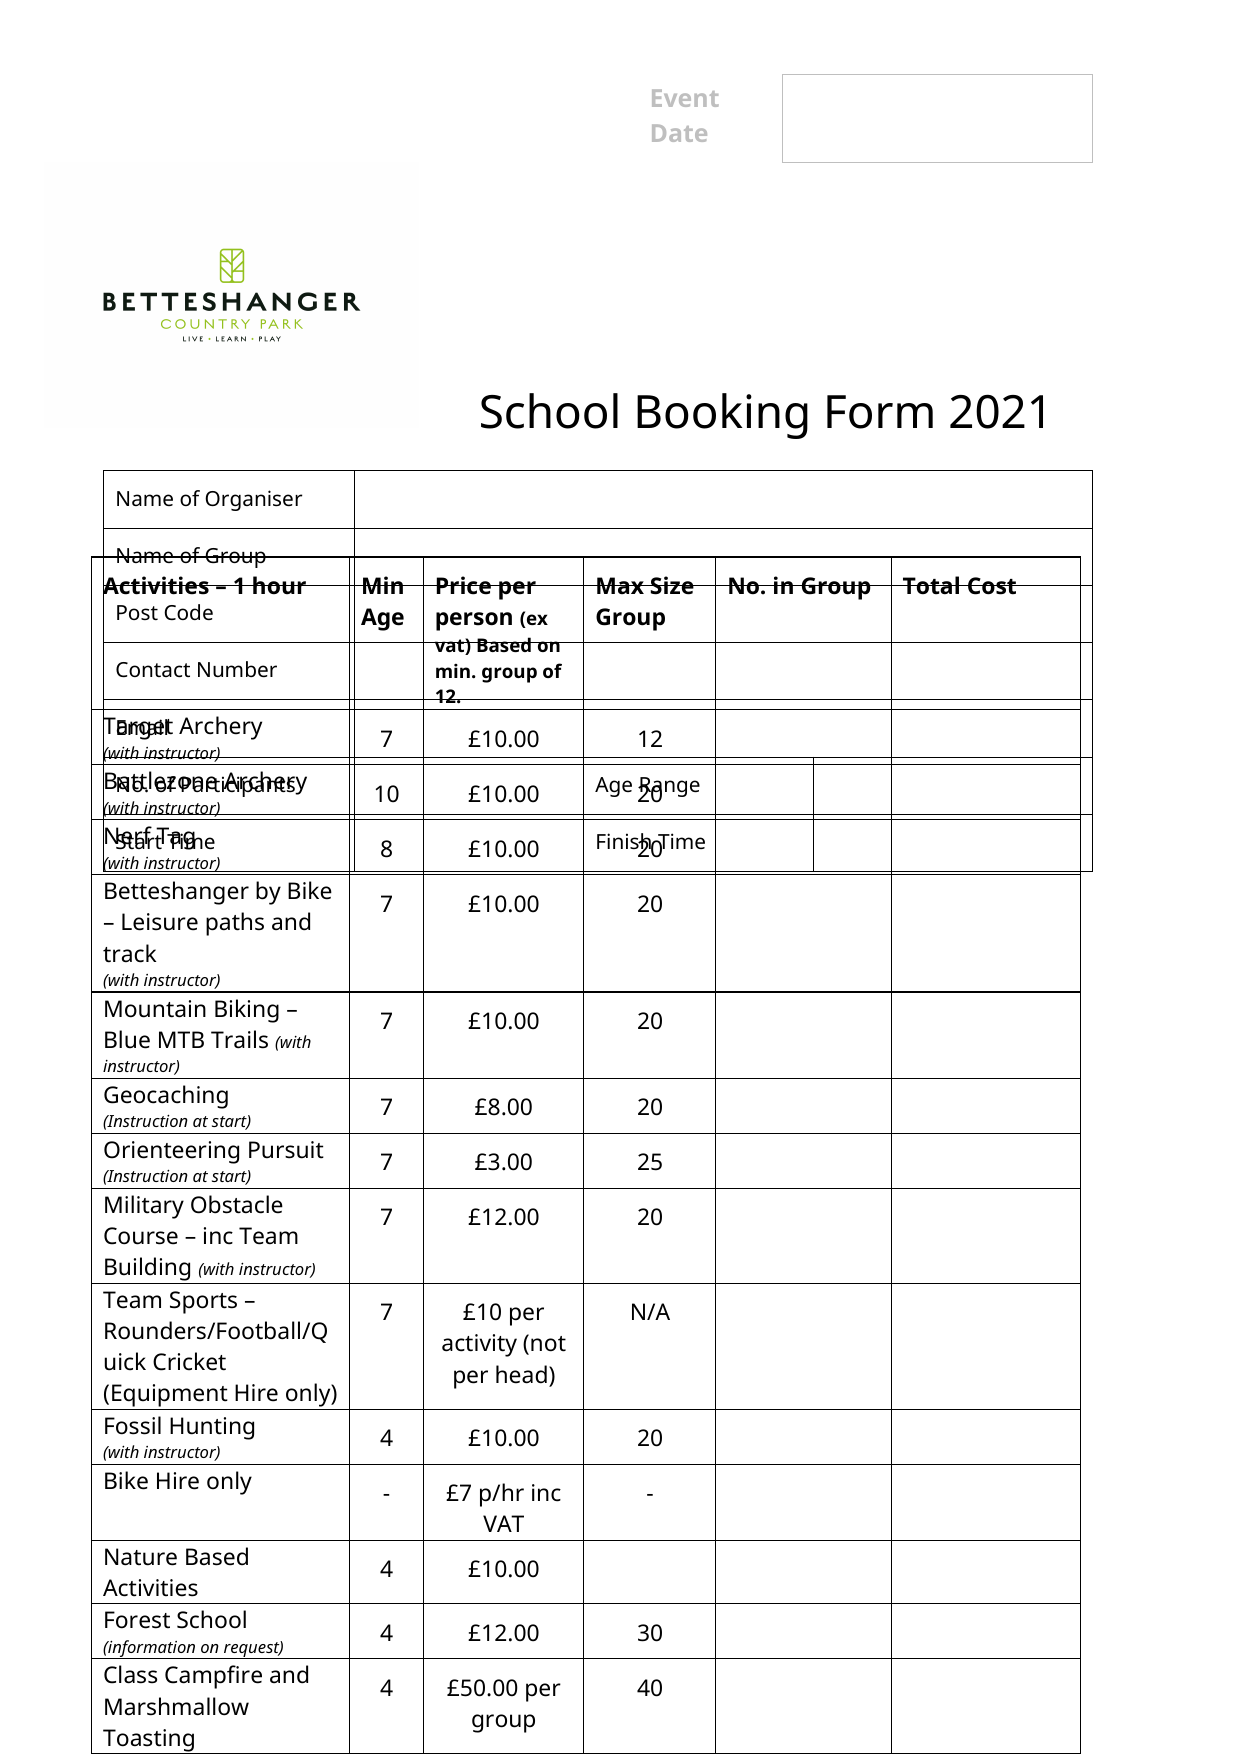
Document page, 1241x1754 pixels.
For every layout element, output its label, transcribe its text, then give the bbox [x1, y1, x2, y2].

table_cell [716, 1284, 891, 1408]
table_cell [1081, 643, 1092, 699]
table_cell 12 [584, 710, 715, 764]
table_cell £7 p/hr inc VAT [424, 1465, 583, 1539]
table_cell [716, 765, 891, 819]
table_cell Bike Hire only [92, 1465, 349, 1539]
table_cell 20 [584, 820, 715, 874]
table_cell £10.00 [424, 1410, 583, 1463]
table_cell £10.00 [424, 1541, 583, 1603]
table_cell N/A [584, 1284, 715, 1408]
table_cell £10 per activity (not per head) [424, 1284, 583, 1408]
table_cell Nature Based Activities [92, 1541, 349, 1603]
table_cell 4 [350, 1541, 423, 1603]
table_cell 4 [350, 1659, 423, 1753]
table_cell [892, 875, 1080, 991]
table_cell 40 [584, 1659, 715, 1753]
table_cell Geocaching (Instruction at start) [92, 1079, 349, 1133]
table_cell 20 [584, 993, 715, 1078]
table_cell 4 [350, 1410, 423, 1463]
table_cell [892, 1659, 1080, 1753]
table_cell 7 [350, 1284, 423, 1408]
table_cell [892, 820, 1080, 874]
table_cell £12.00 [424, 1189, 583, 1282]
table_cell [716, 1541, 891, 1603]
table_cell [355, 529, 1092, 585]
table_cell [1081, 758, 1092, 814]
table_cell 4 [350, 1604, 423, 1658]
table_cell £10.00 [424, 993, 583, 1078]
table_cell [716, 710, 891, 764]
table_cell [716, 875, 891, 991]
table_header Name of Organiser [104, 471, 354, 527]
table_cell 7 [350, 1079, 423, 1133]
table_header Activities – 1 hour [92, 558, 349, 709]
table_cell [892, 765, 1080, 819]
table_cell £12.00 [424, 1604, 583, 1658]
table_cell £10.00 [424, 710, 583, 764]
table_cell [892, 1189, 1080, 1282]
table_cell [892, 1410, 1080, 1463]
table_header Max Size Group [584, 558, 715, 709]
table_cell 7 [350, 993, 423, 1078]
table_cell Military Obstacle Course – inc Team Building (with instructor) [92, 1189, 349, 1282]
table_cell 20 [584, 1189, 715, 1282]
table_cell £50.00 per group [424, 1659, 583, 1753]
table_header No. in Group [716, 558, 891, 709]
table_cell 7 [350, 875, 423, 991]
table_cell [716, 1604, 891, 1658]
table_cell Fossil Hunting (with instructor) [92, 1410, 349, 1463]
table_cell Battlezone Archery (with instructor) [92, 765, 349, 819]
table_cell [1081, 586, 1092, 642]
table_cell - [584, 1465, 715, 1539]
table_cell - [350, 1465, 423, 1539]
table_cell £10.00 [424, 820, 583, 874]
table_header Total Cost [892, 558, 1080, 709]
table_cell £8.00 [424, 1079, 583, 1133]
table_header Price per person (ex vat) Based on min. group of 12. [424, 558, 583, 709]
table_cell [892, 1465, 1080, 1539]
table_cell 20 [584, 1079, 715, 1133]
table_cell Mountain Biking – Blue MTB Trails (with instructor) [92, 993, 349, 1078]
table_cell 20 [584, 765, 715, 819]
table_cell [716, 1465, 891, 1539]
table_cell Target Archery (with instructor) [92, 710, 349, 764]
table_cell [892, 1079, 1080, 1133]
table_cell Team Sports – Rounders/Football/Quick Cricket (Equipment Hire only) [92, 1284, 349, 1408]
table_cell Name of Group [104, 529, 354, 556]
table_cell Betteshanger by Bike – Leisure paths and track (with instructor) [92, 875, 349, 991]
table_cell [716, 1659, 891, 1753]
table_cell 30 [584, 1604, 715, 1658]
table_header Min Age [350, 558, 423, 709]
table_cell [716, 820, 891, 874]
table_cell 8 [350, 820, 423, 874]
table_cell [892, 1604, 1080, 1658]
table_cell Class Campfire and Marshmallow Toasting [92, 1659, 349, 1753]
table_cell [1081, 700, 1092, 757]
picture [44, 162, 420, 428]
table_cell £10.00 [424, 875, 583, 991]
table_cell [892, 993, 1080, 1078]
table_cell 7 [350, 1189, 423, 1282]
table_cell Nerf Tag (with instructor) [92, 820, 349, 874]
table_cell [716, 1189, 891, 1282]
table_cell 20 [584, 875, 715, 991]
table_cell [716, 1079, 891, 1133]
table_cell Orienteering Pursuit (Instruction at start) [92, 1134, 349, 1188]
table_cell [892, 710, 1080, 764]
table_cell £10.00 [424, 765, 583, 819]
table_cell [892, 1284, 1080, 1408]
table_cell [892, 1134, 1080, 1188]
table_cell 10 [350, 765, 423, 819]
table_cell 7 [350, 1134, 423, 1188]
table_cell [584, 1541, 715, 1603]
table_cell 20 [584, 1410, 715, 1463]
table_cell [1081, 815, 1092, 871]
table_cell [892, 1541, 1080, 1603]
table_cell 25 [584, 1134, 715, 1188]
table_cell Forest School (information on request) [92, 1604, 349, 1658]
table_cell 7 [350, 710, 423, 764]
table_cell [716, 1410, 891, 1463]
table_header [355, 471, 1092, 527]
table_cell [716, 993, 891, 1078]
table_cell £3.00 [424, 1134, 583, 1188]
table_cell [716, 1134, 891, 1188]
